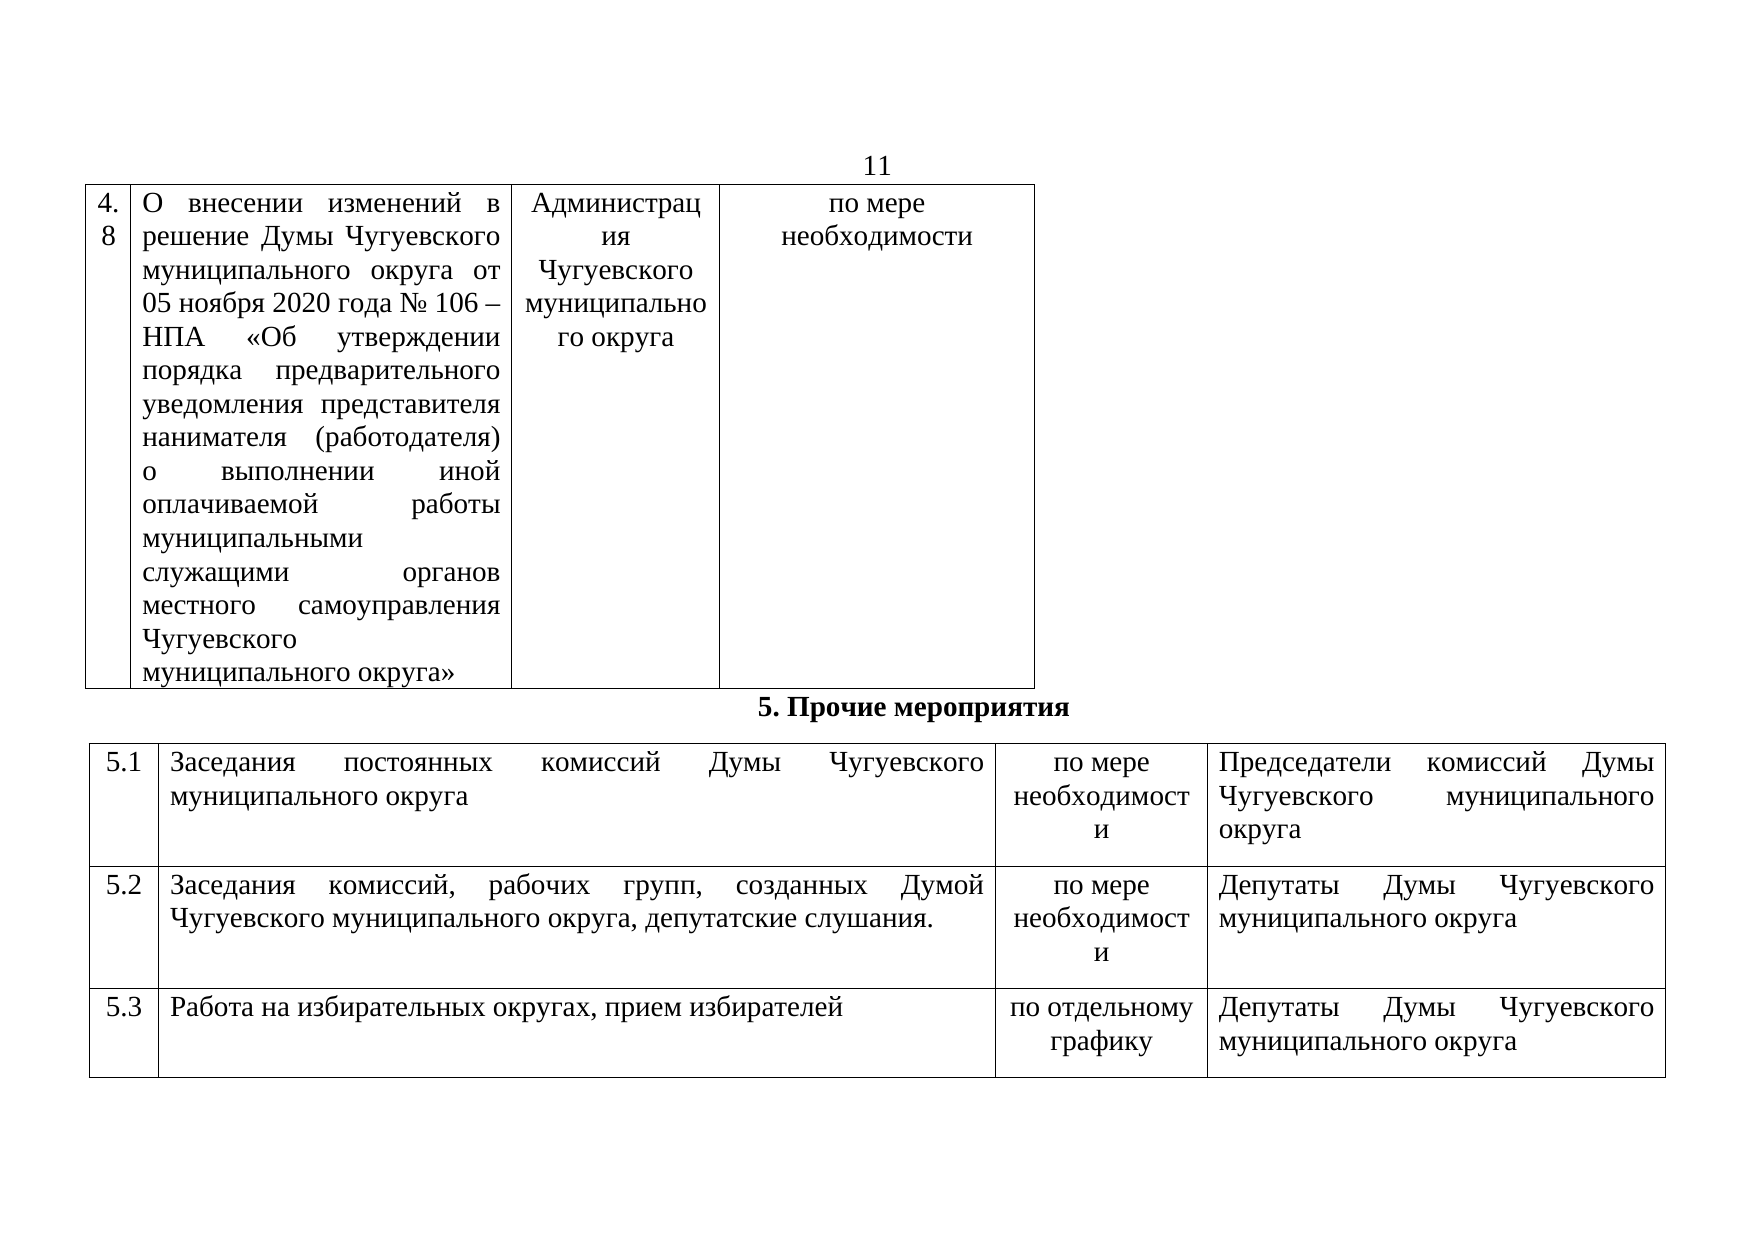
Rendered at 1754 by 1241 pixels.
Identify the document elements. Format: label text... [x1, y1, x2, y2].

table_cell Заседания комиссий, рабочих групп, созданных Думой Чугуевского муниципального округа, депутатские слушания. [159, 867, 995, 988]
table_cell по мере необходимости [720, 185, 1034, 688]
table_header Заседания постоянных комиссий Думы Чугуевского муниципального округа [159, 744, 995, 866]
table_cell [512, 185, 719, 688]
table_cell О внесении изменений в решение Думы Чугуевского муниципального округа от 05 ноября 2020 года № 106 – НПА «Об утверждении порядка предварительного уведомления представителя нанимателя (работодателя) о выполнении иной оплачиваемой работы муниципальными служащими органов местного самоуправления Чугуевского муниципального округа» [131, 185, 511, 688]
table_cell 5.2 [90, 867, 158, 988]
table_cell Депутаты Думы Чугуевского муниципального округа [1208, 867, 1665, 988]
text 5. Прочие мероприятия [89, 689, 1665, 722]
table_cell по мере необходимости [996, 867, 1207, 988]
table_header Председатели комиссий Думы Чугуевского муниципального округа [1208, 744, 1665, 866]
table_cell по отдельному графику [996, 989, 1207, 1077]
table_header 5.1 [90, 744, 158, 866]
table_cell 4.8 [86, 185, 130, 688]
table_cell Работа на избирательных округах, прием избирателей [159, 989, 995, 1077]
table_cell Депутаты Думы Чугуевского муниципального округа [1208, 989, 1665, 1077]
table_header по мере необходимости [996, 744, 1207, 866]
table_cell 5.3 [90, 989, 158, 1077]
